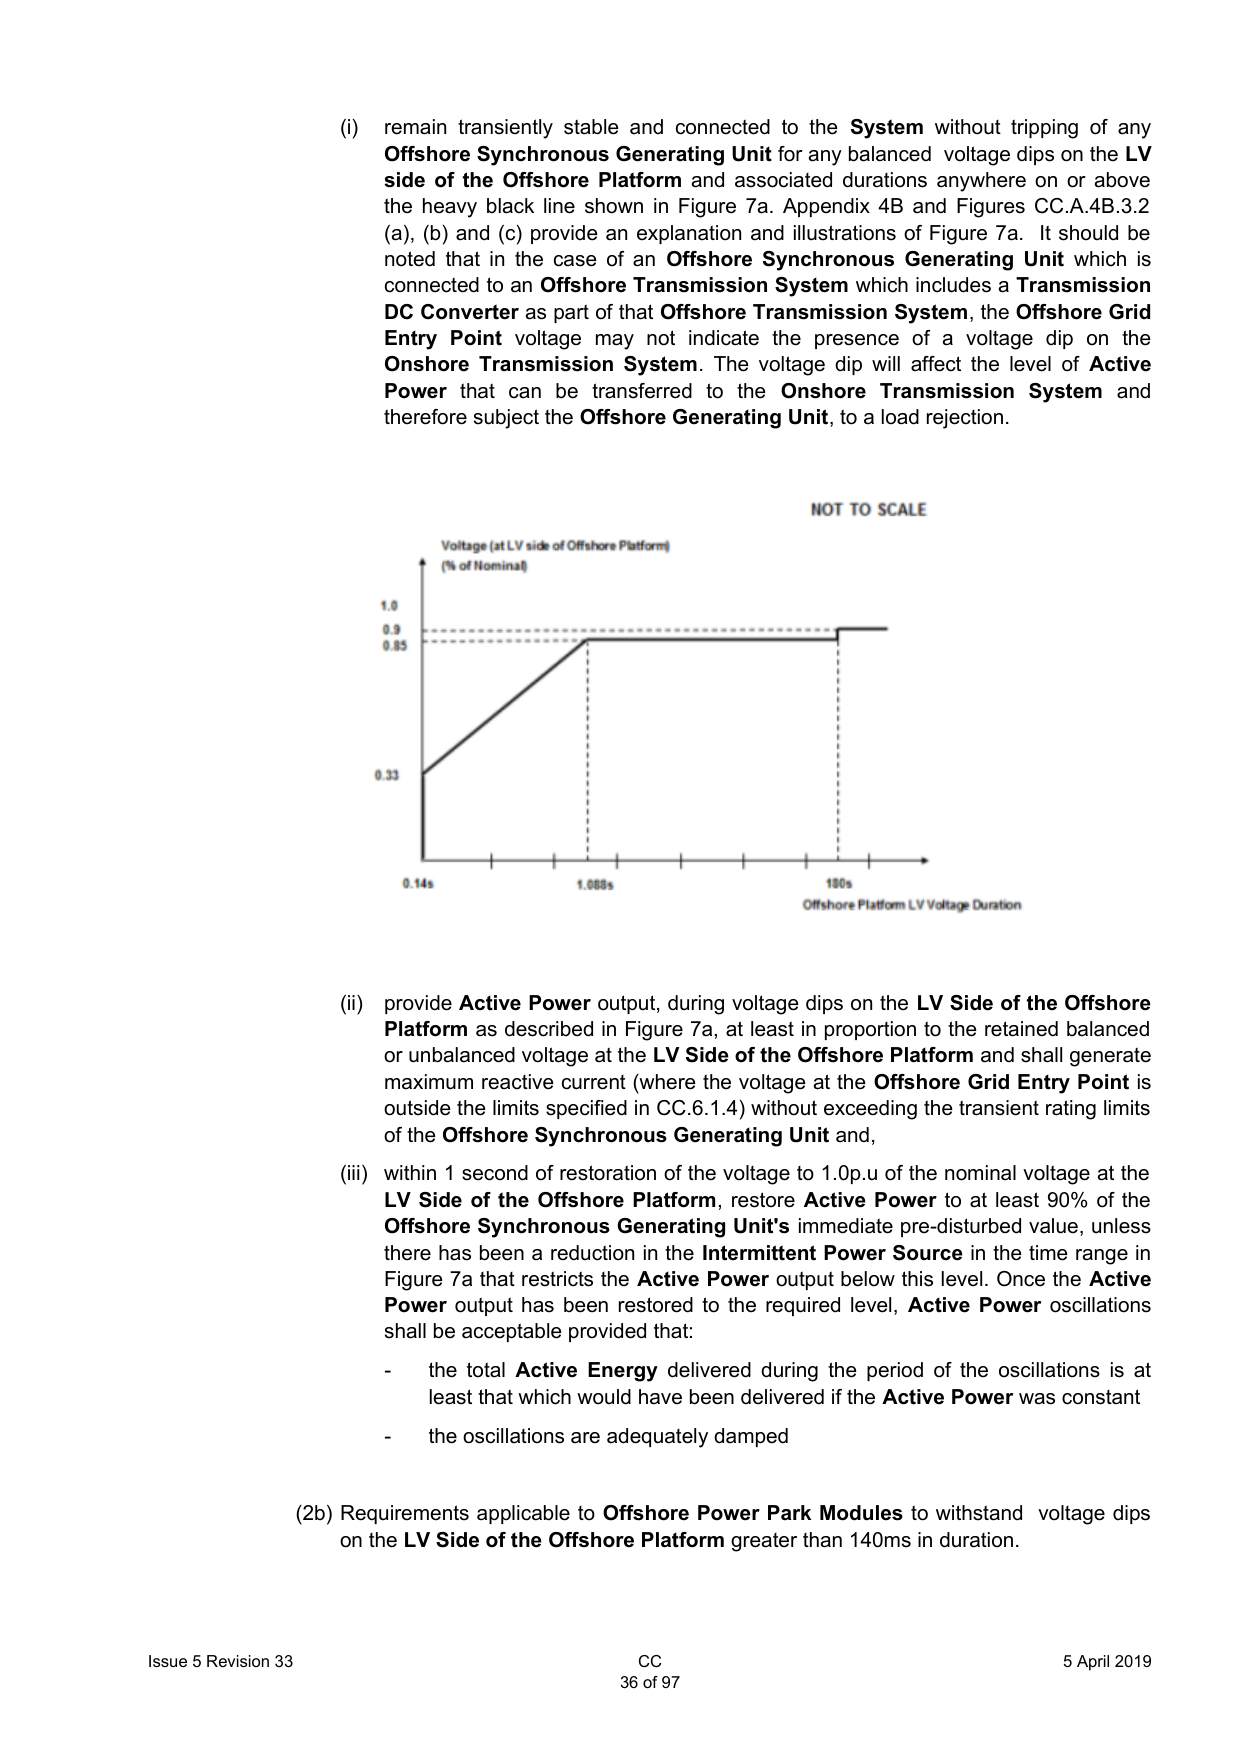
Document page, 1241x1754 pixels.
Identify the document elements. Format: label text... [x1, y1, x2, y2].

text (i) remain transiently stable and connected to the System without tripping of any Offshore Synchronous Generating Unit for any balanced voltage dips on the LV side of the Offshore Platform and associated durations anywhere on or above the heavy black line shown in Figure 7a. Appendix 4B and Figures CC.A.4B.3.2 (a), (b) and (c) provide an explanation and illustrations of Figure 7a. It should be noted that in the case of an Offshore Synchronous Generating Unit which is connected to an Offshore Transmission System which includes a Transmission DC Converter as part of that Offshore Transmission System, the Offshore Grid Entry Point voltage may not indicate the presence of a voltage dip on the Onshore Transmission System. The voltage dip will affect the level of Active Power that can be transferred to the Onshore Transmission System and therefore subject the Offshore Generating Unit, to a load rejection. [340, 115, 1152, 429]
text (iii) within 1 second of restoration of the voltage to 1.0p.u of the nominal voltage at the LV Side of the Offshore Platform, restore Active Power to at least 90% of the Offshore Synchronous Generating Unit's immediate pre-disturbed value, unless there has been a reduction in the Intermittent Power Source in the time range in Figure 7a that restricts the Active Power output below this level. Once the Active Power output has been restored to the required level, Active Power oscillations shall be acceptable provided that: [340, 1161, 1152, 1343]
text - the oscillations are adequately damped [384, 1423, 1152, 1447]
text - the total Active Energy delivered during the period of the oscillations is at least that which would have been delivered if the Active Power was constant [384, 1358, 1152, 1408]
picture [295, 482, 1044, 937]
text (ii) provide Active Power output, during voltage dips on the LV Side of the Offshore Platform as described in Figure 7a, at least in proportion to the retained balanced or unbalanced voltage at the LV Side of the Offshore Platform and shall generate maximum reactive current (where the voltage at the Offshore Grid Entry Point is outside the limits specified in CC.6.1.4) without exceeding the transient rating limits of the Offshore Synchronous Generating Unit and, [340, 991, 1152, 1146]
text (2b) Requirements applicable to Offshore Power Park Modules to withstand voltage dips on the LV Side of the Offshore Platform greater than 140ms in duration. [295, 1501, 1152, 1551]
